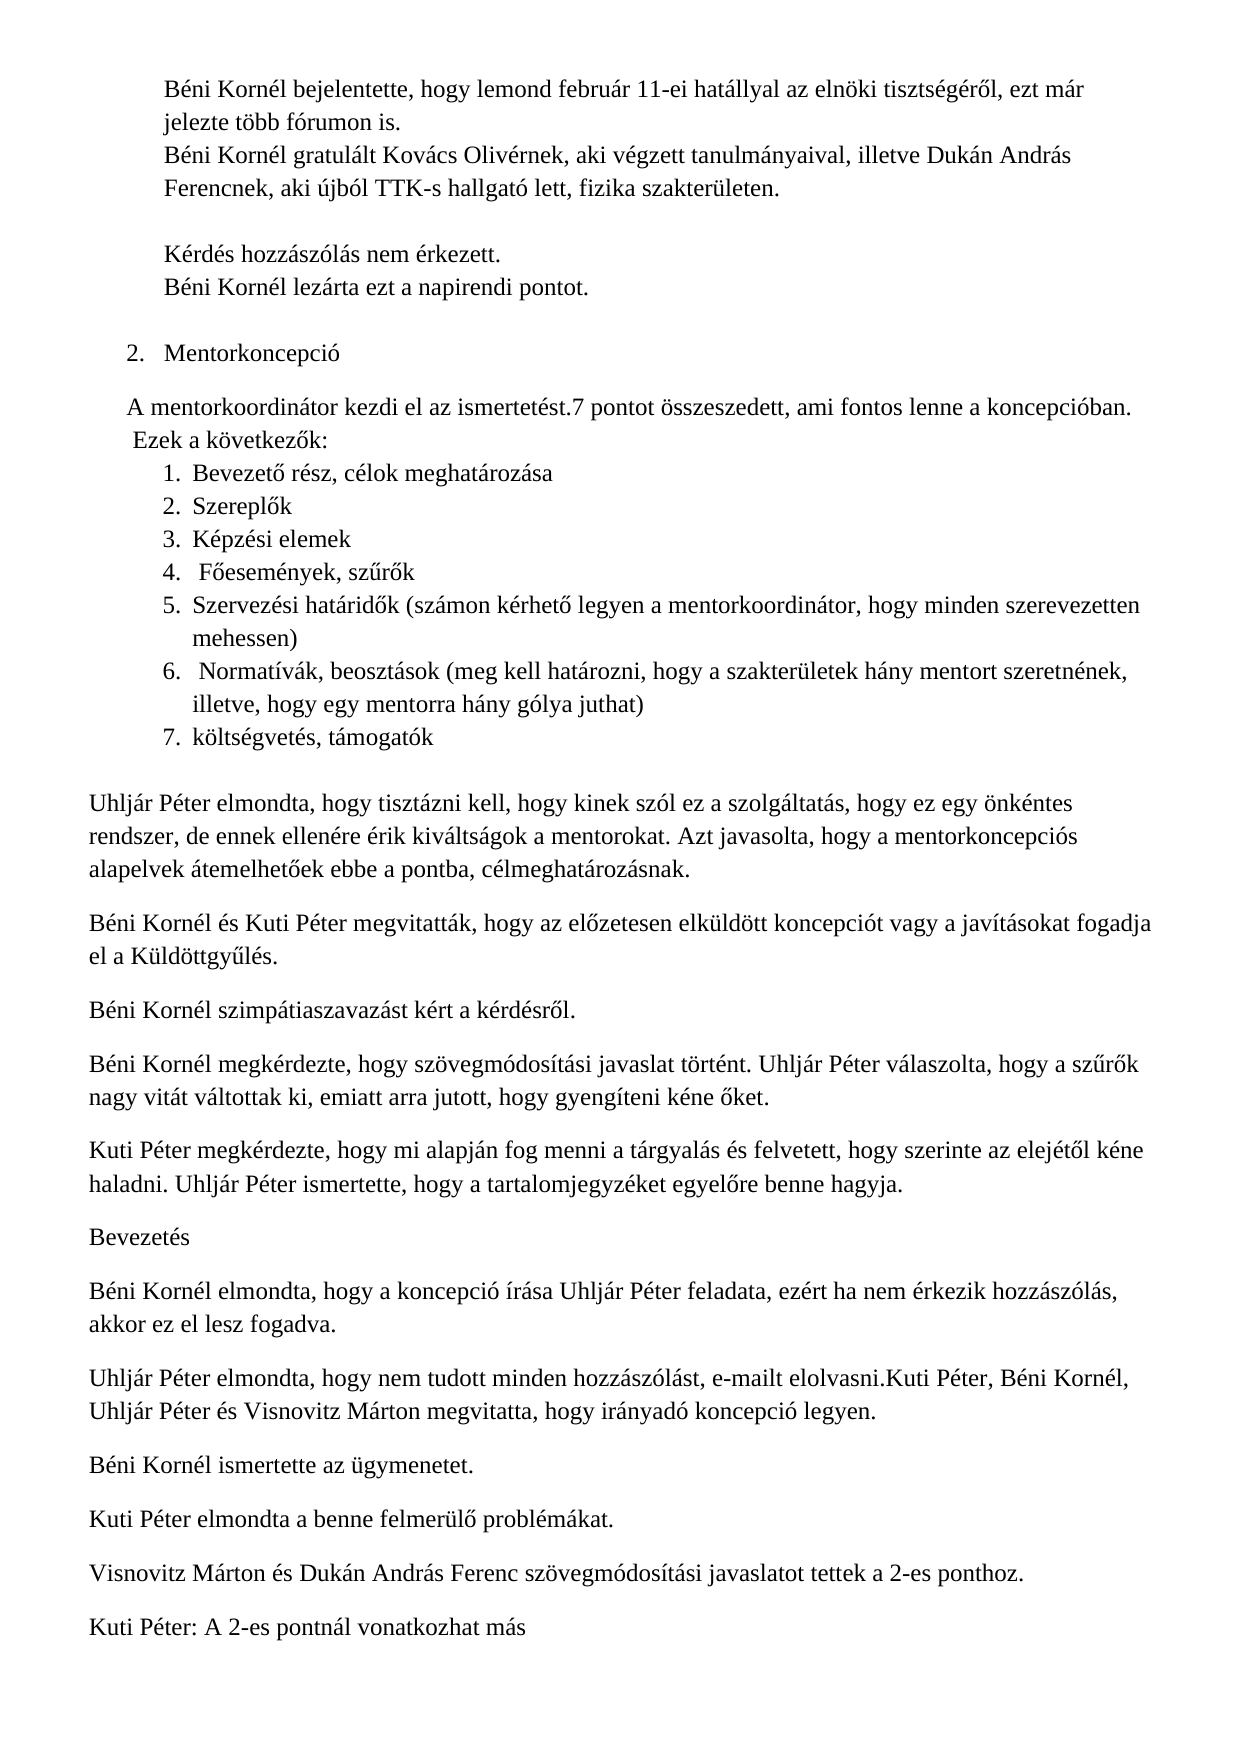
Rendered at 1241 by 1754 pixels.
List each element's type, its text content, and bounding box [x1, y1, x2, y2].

list Főesemények, szűrők [162, 557, 1152, 586]
text Béni Kornél szimpátiaszavazást kért a kérdésről. [89, 995, 1152, 1024]
text Kuti Péter elmondta a benne felmerülő problémákat. [89, 1504, 1152, 1533]
list költségvetés, támogatók [162, 722, 1152, 751]
list Szereplők [162, 491, 1152, 520]
text Uhljár Péter elmondta, hogy nem tudott minden hozzászólást, e-mailt elolvasni.Kuti Péter, Béni Kornél, Uhljár Péter és Visnovitz Márton megvitatta, hogy irányadó koncepció legyen. [89, 1363, 1152, 1425]
list Mentorkoncepció [126, 338, 1152, 367]
list Béni Kornél bejelentette, hogy lemond február 11-ei hatállyal az elnöki tisztségéről, ezt már jelezte több fórumon is. [164, 74, 1152, 136]
list Normatívák, beosztások (meg kell határozni, hogy a szakterületek hány mentort szeretnének, illetve, hogy egy mentorra hány gólya juthat) [162, 656, 1152, 718]
list Bevezető rész, célok meghatározása [162, 458, 1152, 487]
text Béni Kornél megkérdezte, hogy szövegmódosítási javaslat történt. Uhljár Péter válaszolta, hogy a szűrők nagy vitát váltottak ki, emiatt arra jutott, hogy gyengíteni kéne őket. [89, 1049, 1152, 1111]
text A mentorkoordinátor kezdi el az ismertetést.7 pontot összeszedett, ami fontos lenne a koncepcióban. [126, 392, 1152, 421]
text Kuti Péter: A 2-es pontnál vonatkozhat más [89, 1612, 1152, 1640]
list Szervezési határidők (számon kérhető legyen a mentorkoordinátor, hogy minden szerevezetten mehessen) [162, 590, 1152, 652]
text Béni Kornél ismertette az ügymenetet. [89, 1450, 1152, 1479]
list Béni Kornél lezárta ezt a napirendi pontot. [164, 272, 1152, 301]
text Visnovitz Márton és Dukán András Ferenc szövegmódosítási javaslatot tettek a 2-es ponthoz. [89, 1558, 1152, 1587]
text Uhljár Péter elmondta, hogy tisztázni kell, hogy kinek szól ez a szolgáltatás, hogy ez egy önkéntes rendszer, de ennek ellenére érik kiváltságok a mentorokat. Azt javasolta, hogy a mentorkoncepciós alapelvek átemelhetőek ebbe a pontba, célmeghatározásnak. [89, 788, 1152, 883]
list Kérdés hozzászólás nem érkezett. [164, 239, 1152, 268]
list Képzési elemek [162, 524, 1152, 553]
text Béni Kornél elmondta, hogy a koncepció írása Uhljár Péter feladata, ezért ha nem érkezik hozzászólás, akkor ez el lesz fogadva. [89, 1276, 1152, 1338]
text Bevezetés [89, 1222, 1152, 1251]
text Kuti Péter megkérdezte, hogy mi alapján fog menni a tárgyalás és felvetett, hogy szerinte az elejétől kéne haladni. Uhljár Péter ismertette, hogy a tartalomjegyzéket egyelőre benne hagyja. [89, 1136, 1152, 1197]
text Ezek a következők: [126, 425, 1152, 454]
list Béni Kornél gratulált Kovács Olivérnek, aki végzett tanulmányaival, illetve Dukán András Ferencnek, aki újból TTK-s hallgató lett, fizika szakterületen. [164, 140, 1152, 202]
text Béni Kornél és Kuti Péter megvitatták, hogy az előzetesen elküldött koncepciót vagy a javításokat fogadja el a Küldöttgyűlés. [89, 908, 1152, 970]
